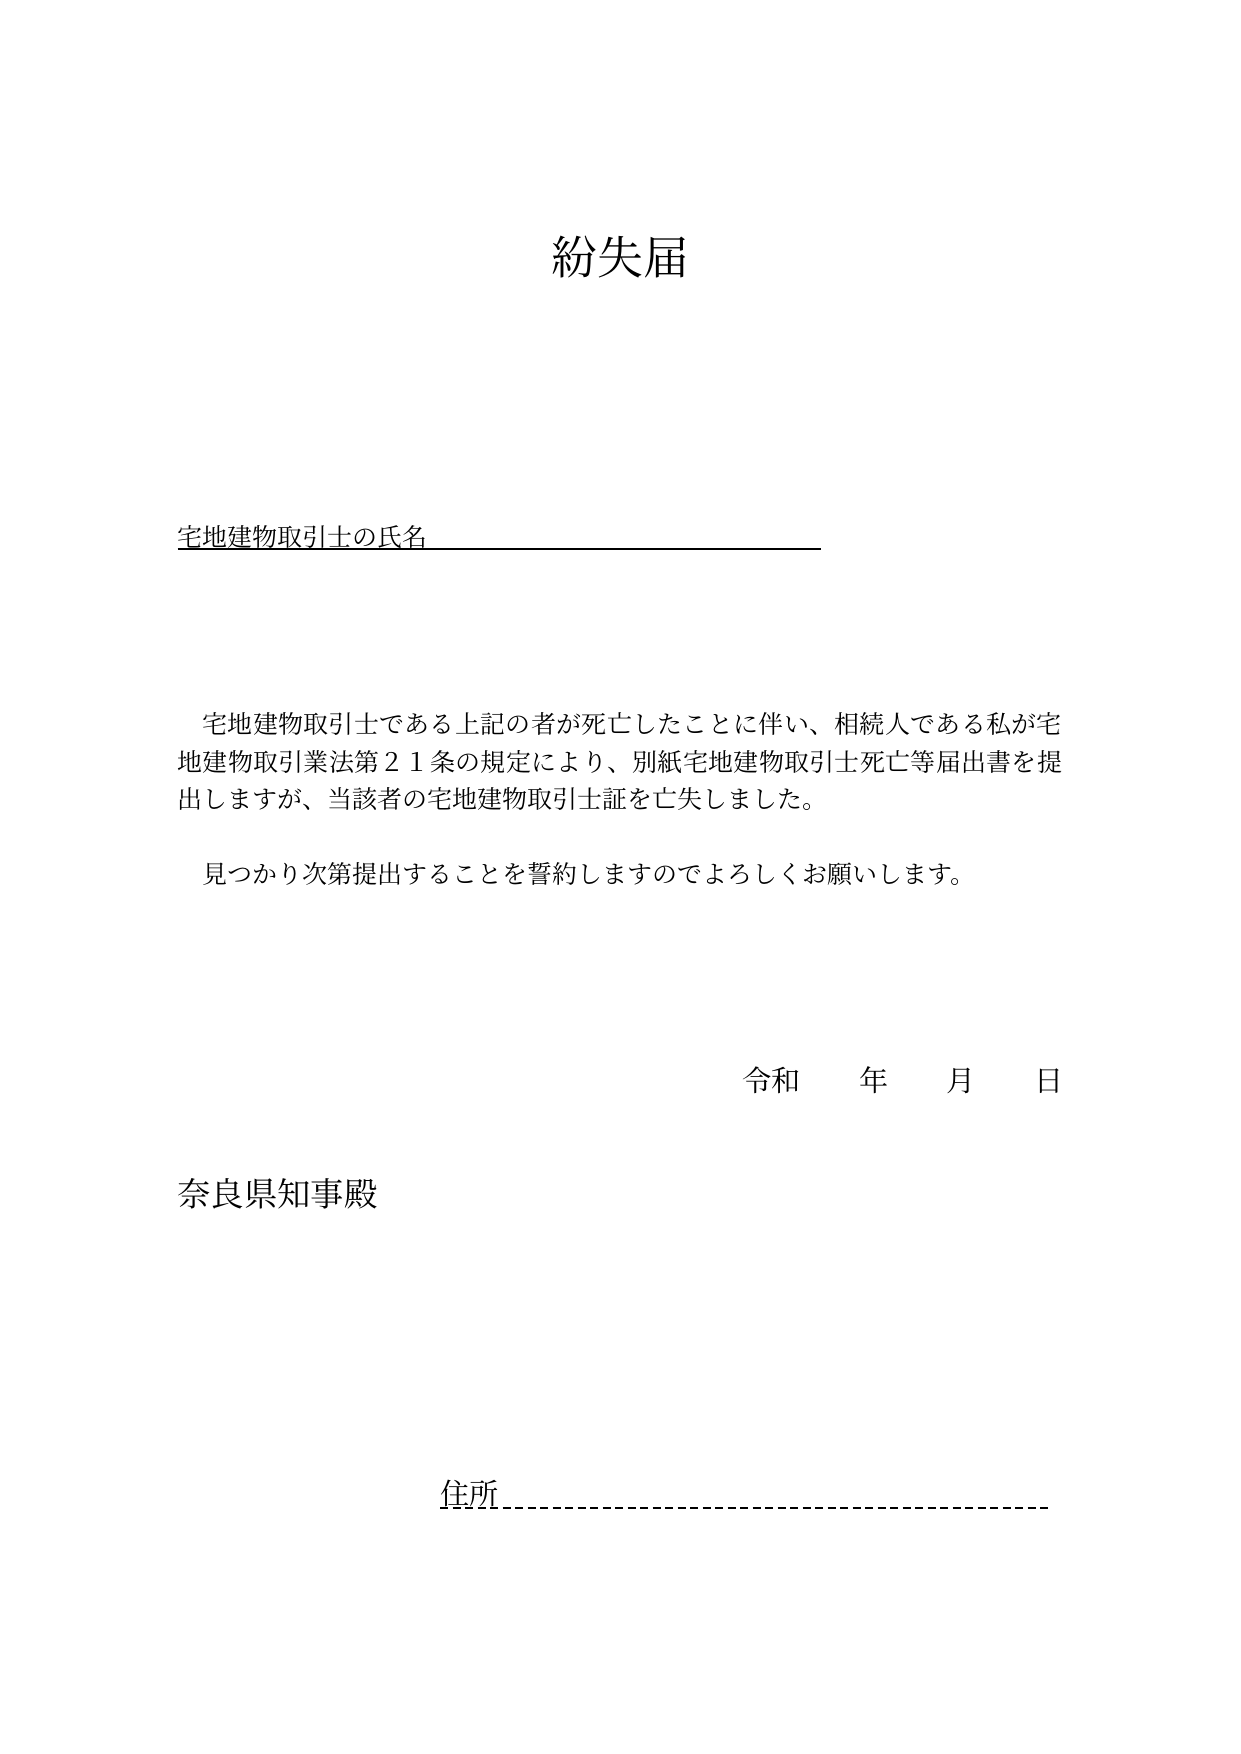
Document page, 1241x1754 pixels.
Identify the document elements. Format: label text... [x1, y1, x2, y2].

text 奈良県知事殿 [177, 1154, 1063, 1229]
text 住所 [177, 1454, 1063, 1529]
text 宅地建物取引士である上記の者が死亡したことに伴い、相続人である私が宅地建物取引業法第２１条の規定により、別紙宅地建物取引士死亡等届出書を提出しますが、当該者の宅地建物取引士証を亡失しました。 [177, 704, 1063, 817]
text 見つかり次第提出することを誓約しますのでよろしくお願いします。 [177, 854, 1063, 892]
text 宅地建物取引士の氏名 [177, 517, 1063, 554]
text 令和 年 月 日 [374, 1042, 1063, 1117]
text 紛失届 [177, 217, 1063, 292]
